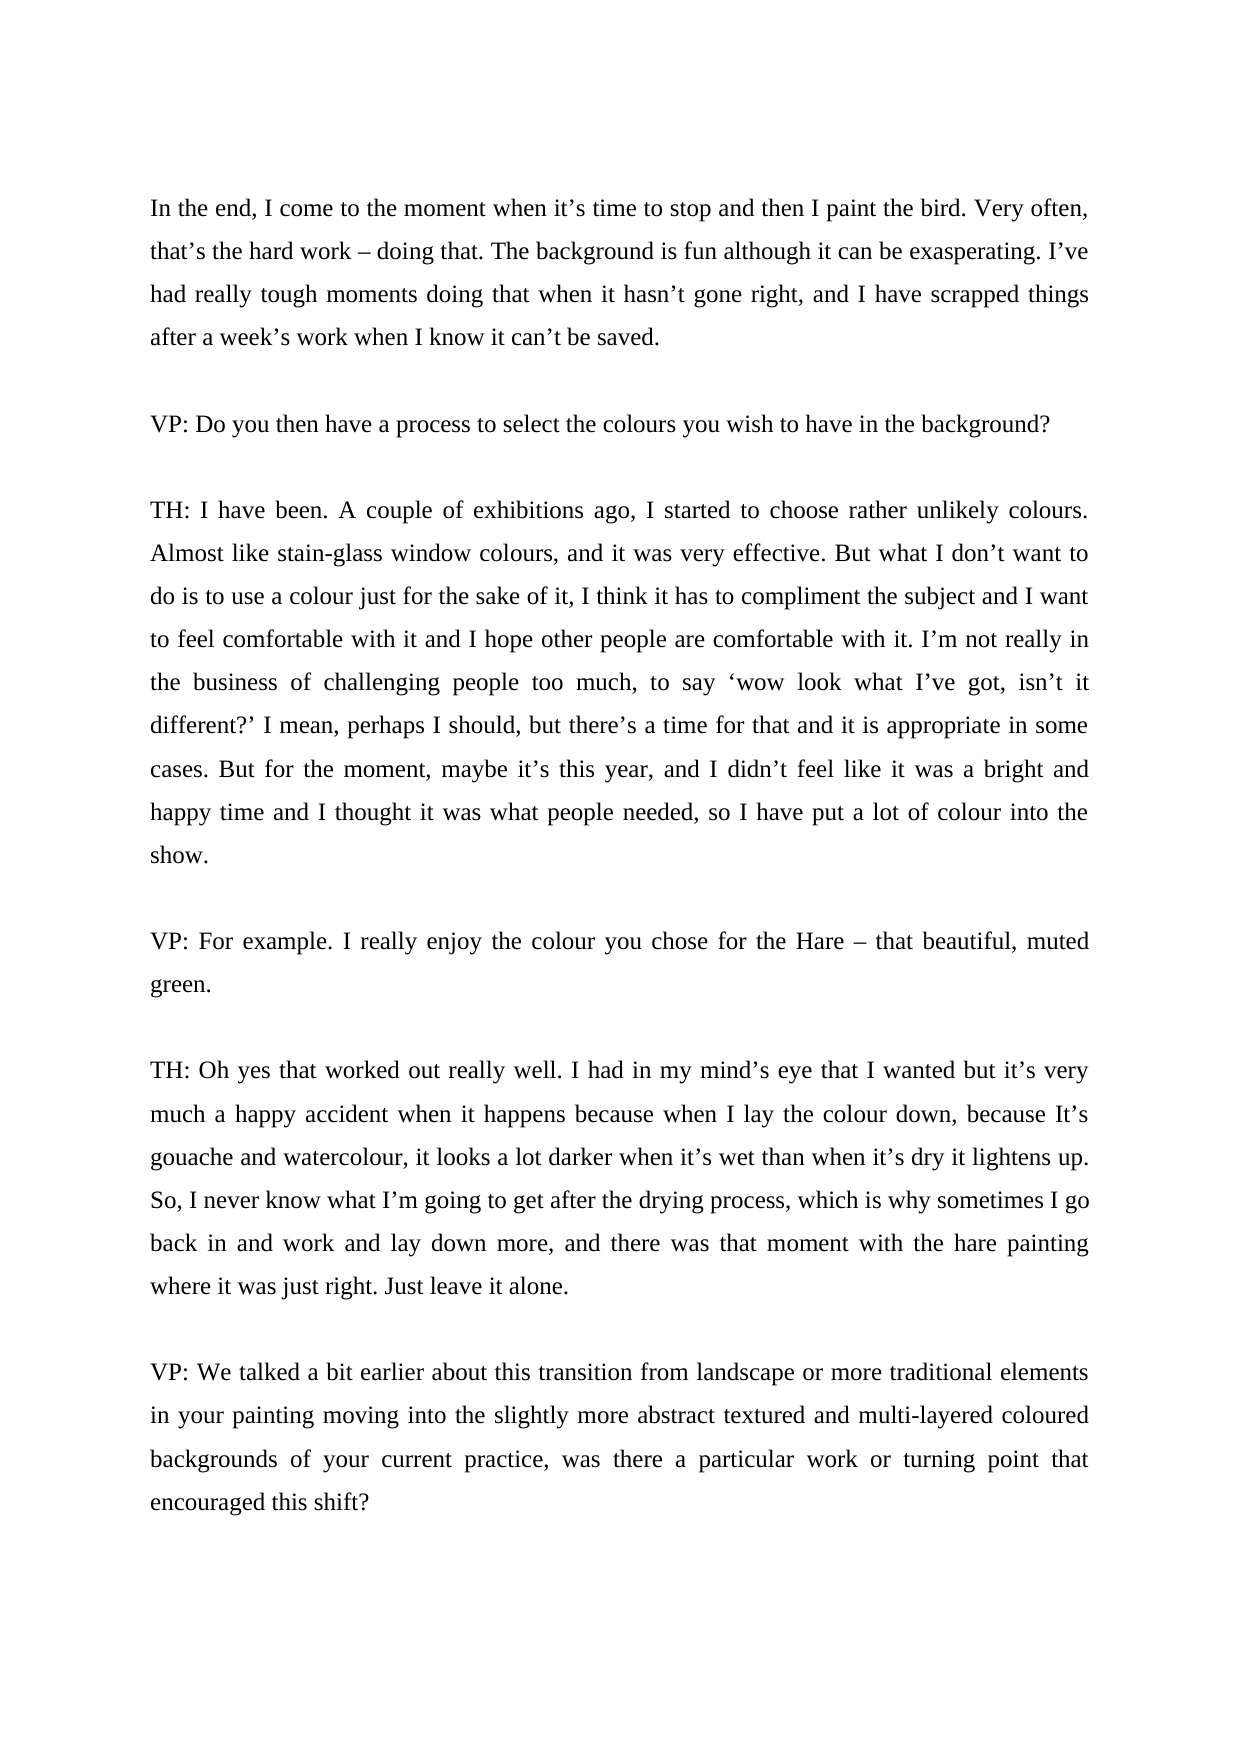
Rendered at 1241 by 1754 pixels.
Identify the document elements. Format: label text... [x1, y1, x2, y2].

text VP: We talked a bit earlier about this transition from landscape or more traditional elements in your painting moving into the slightly more abstract textured and multi-layered coloured backgrounds of your current practice, was there a particular work or turning point that encouraged this shift? [150, 1357, 1090, 1516]
text TH: Oh yes that worked out really well. I had in my mind’s eye that I wanted but it’s very much a happy accident when it happens because when I lay the colour down, because It’s gouache and watercolour, it looks a lot darker when it’s wet than when it’s dry it lightens up. So, I never know what I’m going to get after the drying process, which is why sometimes I go back in and work and lay down more, and there was that moment with the hare painting where it was just right. Just leave it alone. [150, 1056, 1090, 1300]
text VP: For example. I really enjoy the colour you chose for the Hare – that beautiful, muted green. [150, 926, 1090, 998]
text TH: I have been. A couple of exhibitions ago, I started to choose rather unlikely colours. Almost like stain-glass window colours, and it was very effective. But what I don’t want to do is to use a colour just for the sake of it, I think it has to compliment the subject and I want to feel comfortable with it and I hope other people are comfortable with it. I’m not really in the business of challenging people too much, to say ‘wow look what I’ve got, isn’t it different?’ I mean, perhaps I should, but there’s a time for that and it is appropriate in some cases. But for the moment, maybe it’s this year, and I didn’t feel like it was a bright and happy time and I thought it was what people needed, so I have put a lot of colour into the show. [150, 495, 1090, 869]
text VP: Do you then have a process to select the colours you wish to have in the background? [150, 409, 1090, 437]
text In the end, I come to the moment when it’s time to stop and then I paint the bird. Very often, that’s the hard work – doing that. The background is fun although it can be exasperating. I’ve had really tough moments doing that when it hasn’t gone right, and I have scrapped things after a week’s work when I know it can’t be saved. [150, 193, 1090, 351]
